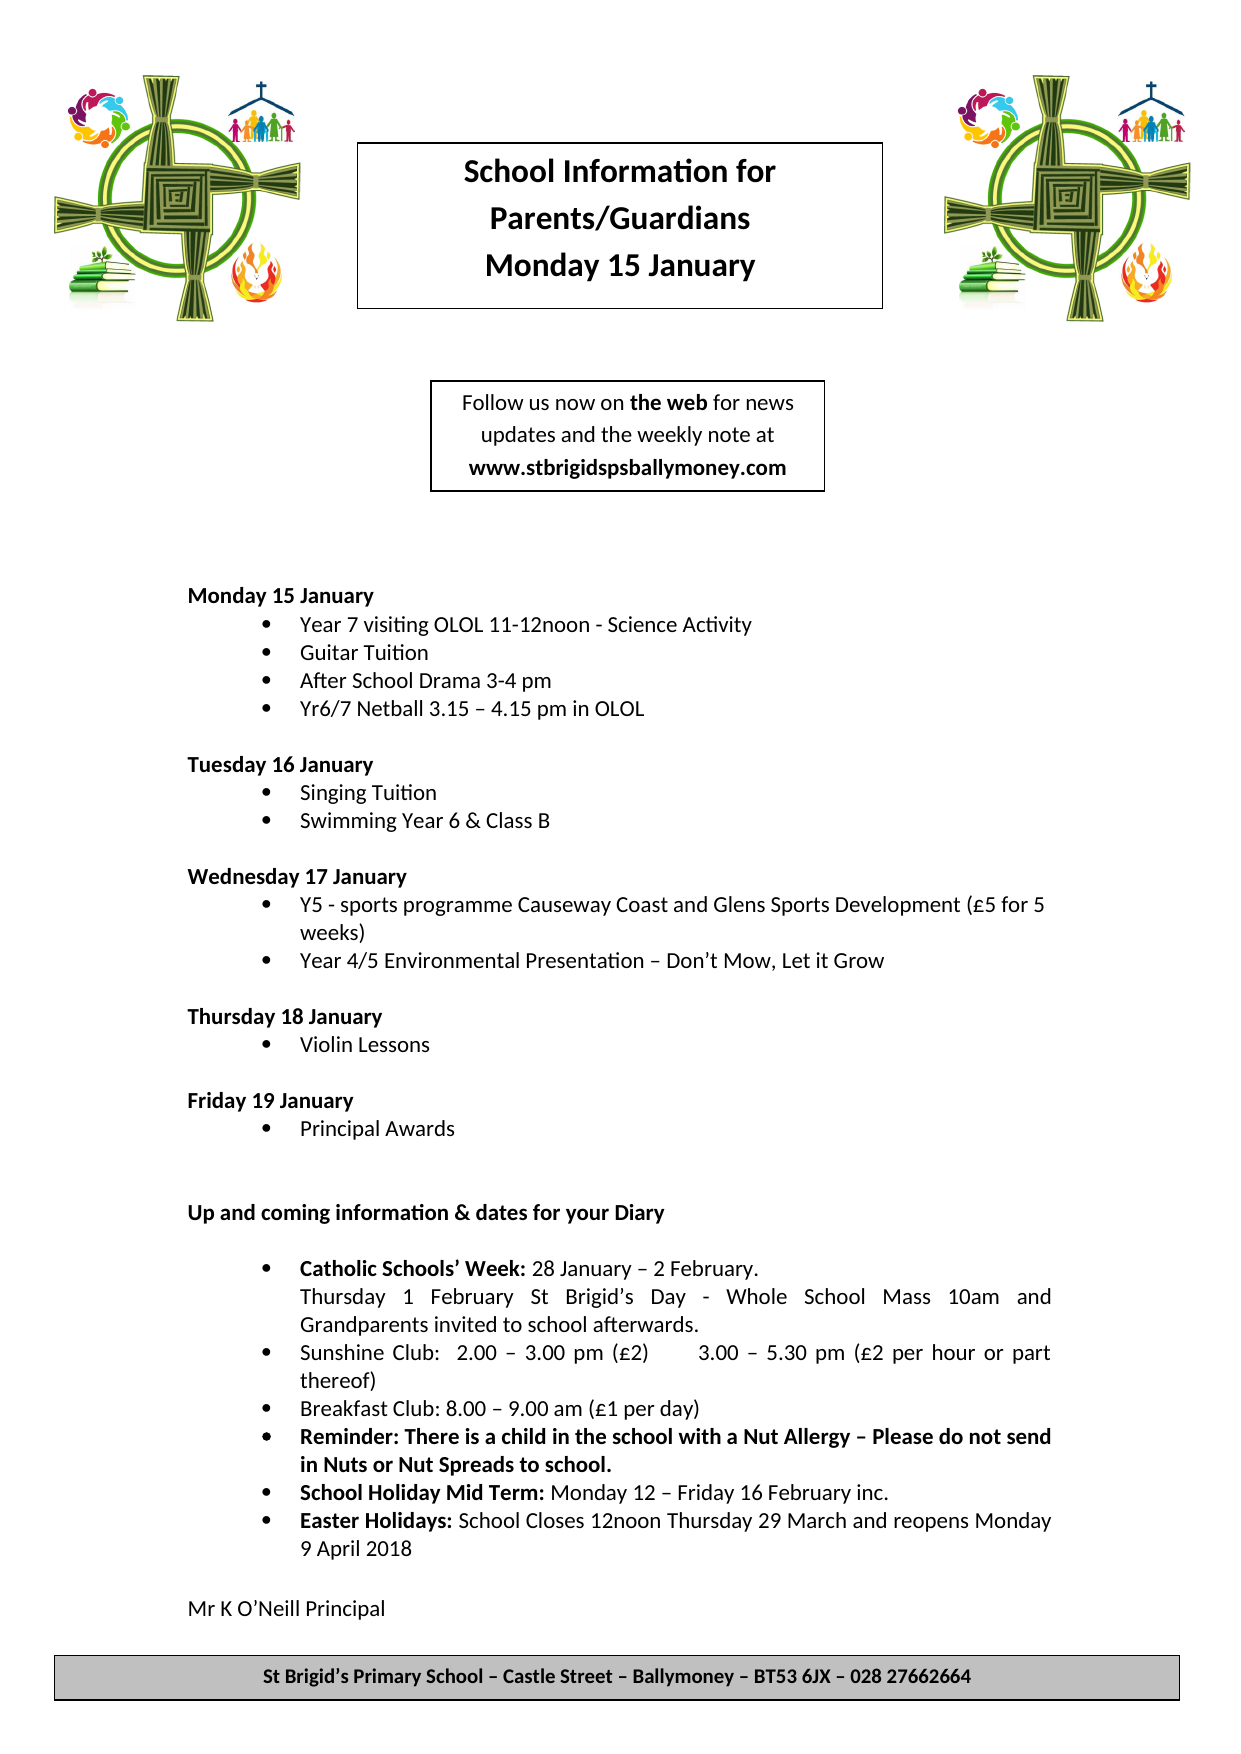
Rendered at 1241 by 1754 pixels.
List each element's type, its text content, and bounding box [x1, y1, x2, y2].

list Swimming Year 6 & Class B [262, 806, 1053, 834]
list Yr6/7 Netball 3.15 – 4.15 pm in OLOL [262, 694, 1053, 722]
text Mr K O’Neill Principal [187, 1594, 1053, 1623]
text Tuesday 16 January [187, 750, 1053, 778]
list Catholic Schools’ Week: 28 January – 2 February. [262, 1254, 1053, 1282]
list Reminder: There is a child in the school with a Nut Allergy – Please do not send in Nuts or Nut Spreads to school. [262, 1422, 1053, 1478]
list School Holiday Mid Term: Monday 12 – Friday 16 February inc. [262, 1478, 1053, 1506]
list Year 4/5 Environmental Presentation – Don’t Mow, Let it Grow [262, 946, 1053, 974]
text Thursday 1 February St Brigid’s Day - Whole School Mass 10am and Grandparents invited to school afterwards. [300, 1282, 1053, 1338]
list Principal Awards [262, 1114, 1053, 1142]
list Y5 - sports programme Causeway Coast and Glens Sports Development (£5 for 5 weeks) [262, 890, 1053, 946]
text Thursday 18 January [187, 1002, 1053, 1030]
list Violin Lessons [262, 1030, 1053, 1058]
text Friday 19 January [187, 1086, 1053, 1114]
list Year 7 visiting OLOL 11-12noon - Science Activity [262, 610, 1053, 638]
list Guitar Tuition [262, 638, 1053, 666]
list Singing Tuition [262, 778, 1053, 806]
list Sunshine Club: 2.00 – 3.00 pm (£2) 3.00 – 5.30 pm (£2 per hour or part thereof) [262, 1338, 1053, 1394]
text Wednesday 17 January [187, 862, 1053, 890]
text Up and coming information & dates for your Diary [187, 1198, 1053, 1226]
list Easter Holidays: School Closes 12noon Thursday 29 March and reopens Monday 9 April 2018 [262, 1506, 1053, 1562]
text Monday 15 January [187, 582, 1053, 610]
list Breakfast Club: 8.00 – 9.00 am (£1 per day) [262, 1394, 1053, 1422]
list After School Drama 3-4 pm [262, 666, 1053, 694]
